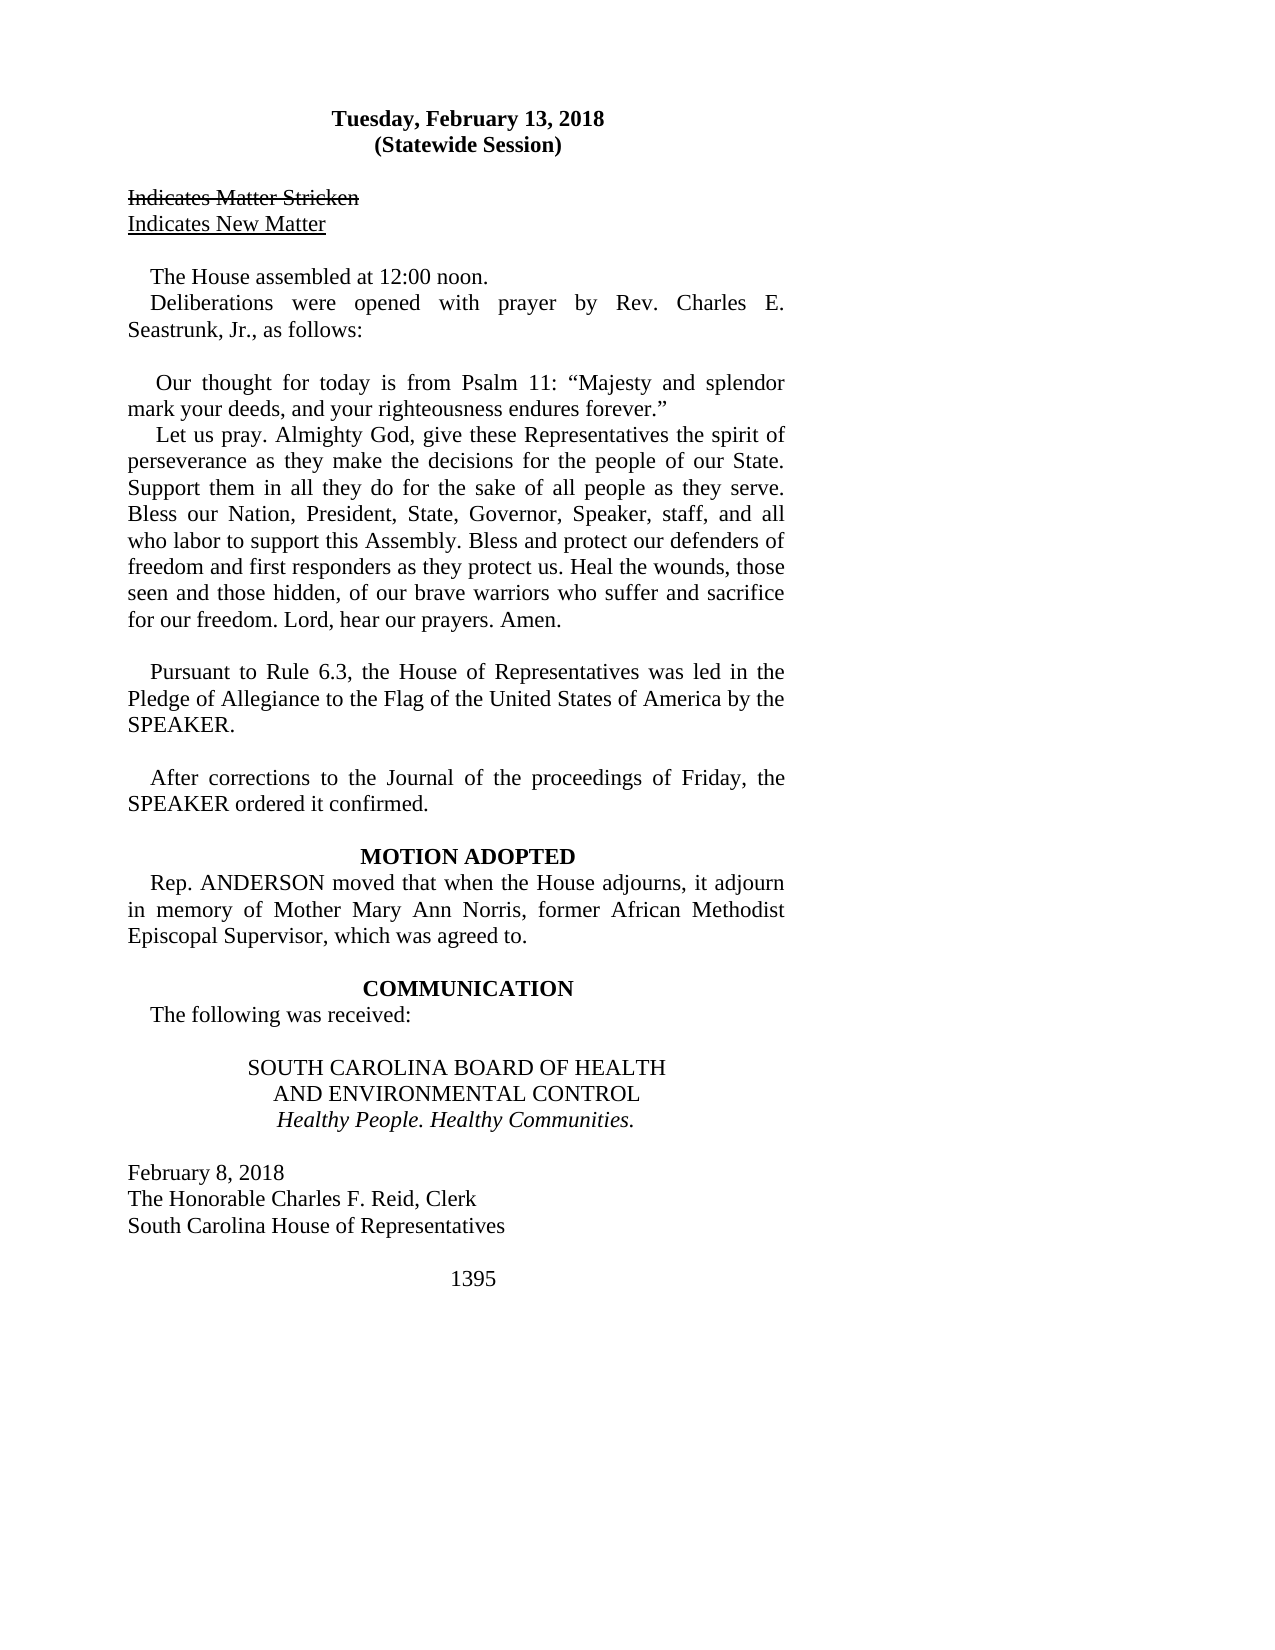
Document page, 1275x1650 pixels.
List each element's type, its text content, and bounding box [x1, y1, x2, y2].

text SOUTH CAROLINA BOARD OF HEALTH [127, 1054, 786, 1080]
text Healthy People. Healthy Communities. [127, 1106, 786, 1133]
text MOTION ADOPTED [127, 843, 786, 869]
text After corrections to the Journal of the proceedings of Friday, the SPEAKER ordered it confirmed. [127, 764, 786, 817]
text Pursuant to Rule 6.3, the House of Representatives was led in the Pledge of Allegiance to the Flag of the United States of America by the SPEAKER. [127, 658, 786, 737]
text Our thought for today is from Psalm 11: “Majesty and splendor mark your deeds, and your righteousness endures forever.” [127, 368, 786, 421]
text Indicates New Matter [127, 210, 786, 237]
text The Honorable Charles F. Reid, Clerk [127, 1186, 786, 1212]
text Deliberations were opened with prayer by Rev. Charles E. Seastrunk, Jr., as follows: [127, 289, 786, 342]
text February 8, 2018 [127, 1159, 786, 1186]
text COMMUNICATION [127, 975, 786, 1001]
text South Carolina House of Representatives [127, 1212, 786, 1238]
text Indicates Matter Stricken [127, 184, 786, 210]
text The following was received: [127, 1001, 786, 1027]
text The House assembled at 12:00 noon. [127, 263, 786, 289]
text Let us pray. Almighty God, give these Representatives the spirit of perseverance as they make the decisions for the people of our State. Support them in all they do for the sake of all people as they serve. Bless our Nation, President, State, Governor, Speaker, staff, and all who labor to support this Assembly. Bless and protect our defenders of freedom and first responders as they protect us. Heal the wounds, those seen and those hidden, of our brave warriors who suffer and sacrifice for our freedom. Lord, hear our prayers. Amen. [127, 421, 786, 632]
text AND ENVIRONMENTAL CONTROL [127, 1080, 786, 1106]
text Rep. ANDERSON moved that when the House adjourns, it adjourn in memory of Mother Mary Ann Norris, former African Methodist Episcopal Supervisor, which was agreed to. [127, 869, 786, 948]
